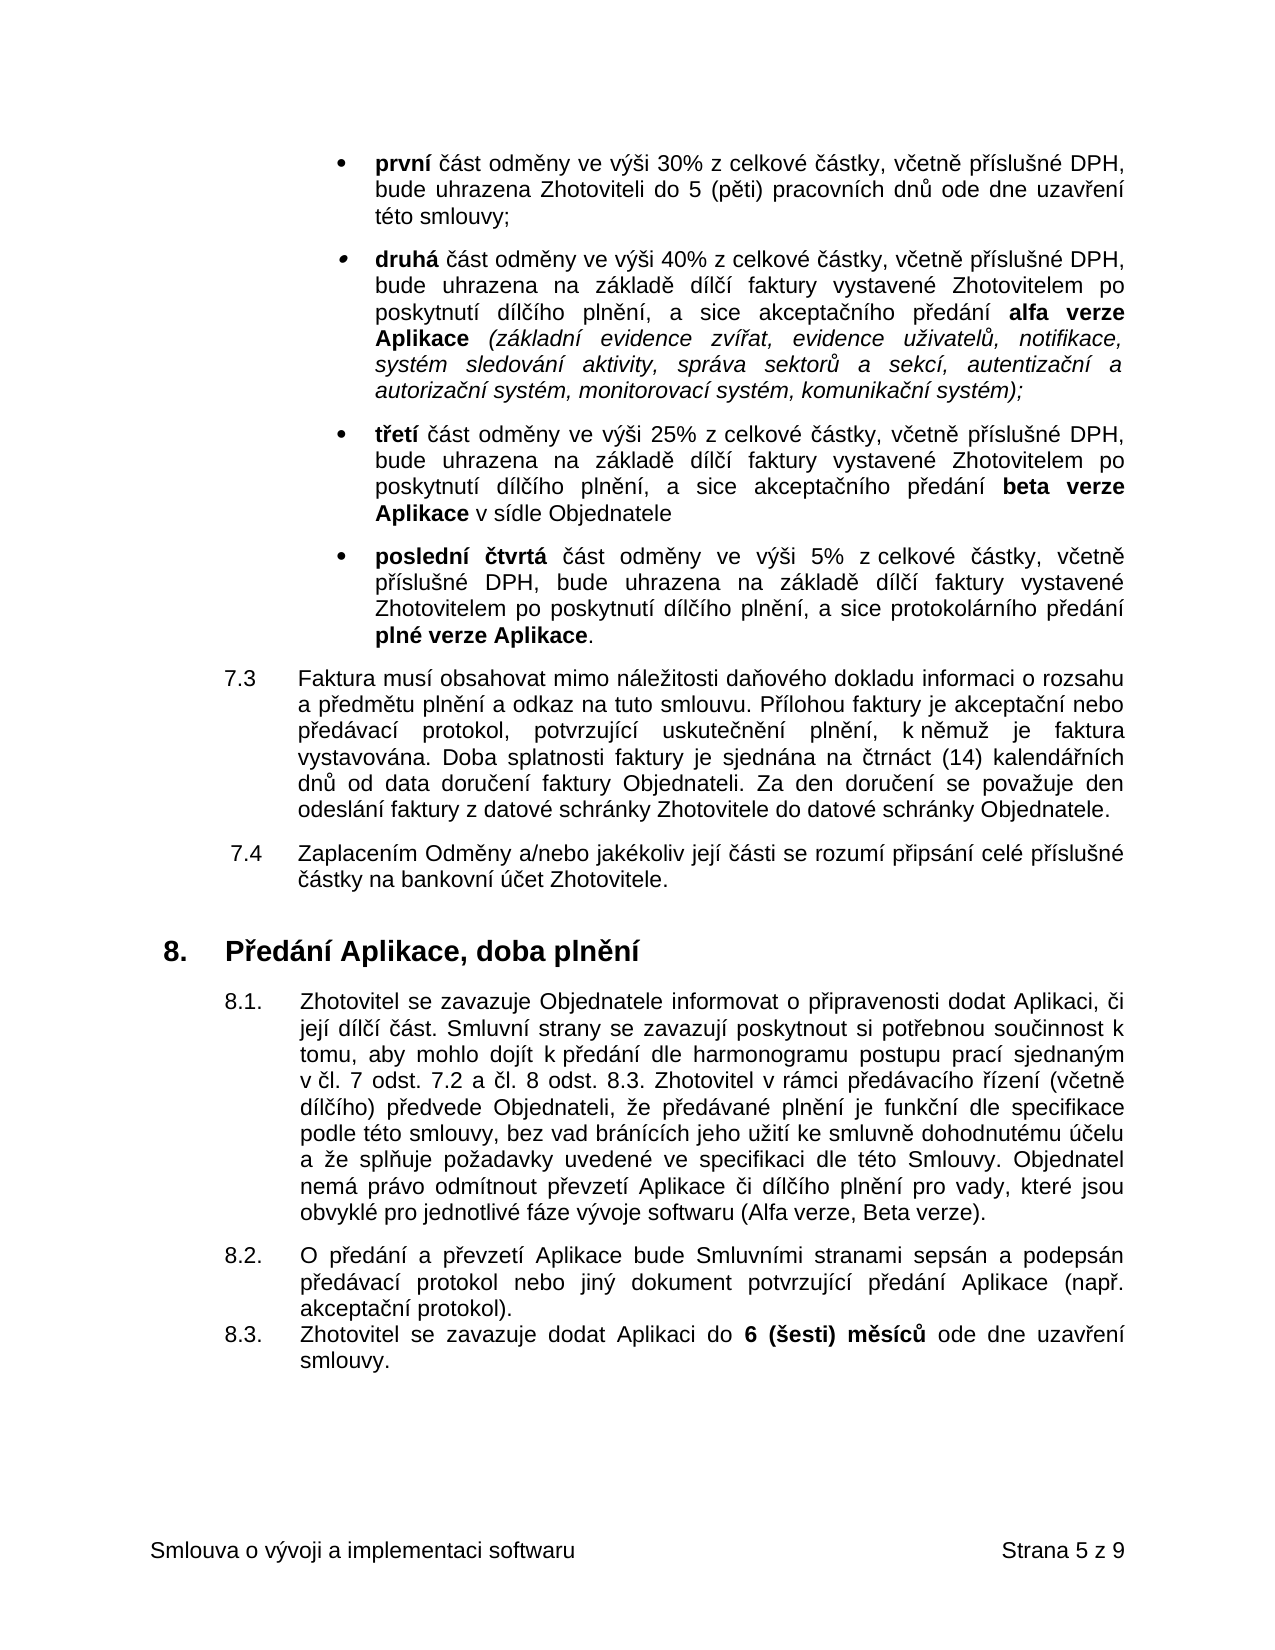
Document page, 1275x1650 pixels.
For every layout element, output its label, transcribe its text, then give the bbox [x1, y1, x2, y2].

subtitle třetí část odměny ve výši 25% z celkové částky, včetně příslušné DPH, bude uhrazena na základě dílčí faktury vystavené Zhotovitelem po poskytnutí dílčího plnění, a sice akceptačního předání beta verze Aplikace v sídle Objednatele [337, 421, 1125, 526]
subtitle Předání Aplikace, doba plnění [187, 934, 1125, 967]
text 7.4 Zaplacením Odměny a/nebo jakékoliv její části se rozumí připsání celé příslušné částky na bankovní účet Zhotovitele. [224, 839, 1125, 892]
subtitle druhá část odměny ve výši 40% z celkové částky, včetně příslušné DPH, bude uhrazena na základě dílčí faktury vystavené Zhotovitelem po poskytnutí dílčího plnění, a sice akceptačního předání alfa verze Aplikace (základní evidence zvířat, evidence uživatelů, notifikace, systém sledování aktivity, správa sektorů a sekcí, autentizační a autorizační systém, monitorovací systém, komunikační systém); [337, 246, 1125, 404]
list Zhotovitel se zavazuje dodat Aplikaci do 6 (šesti) měsíců ode dne uzavření smlouvy. [262, 1321, 1125, 1374]
subtitle Zhotovitel se zavazuje Objednatele informovat o připravenosti dodat Aplikaci, či její dílčí část. Smluvní strany se zavazují poskytnout si potřebnou součinnost k tomu, aby mohlo dojít k předání dle harmonogramu postupu prací sjednaným v čl. 7 odst. 7.2 a čl. 8 odst. 8.3. Zhotovitel v rámci předávacího řízení (včetně dílčího) předvede Objednateli, že předávané plnění je funkční dle specifikace podle této smlouvy, bez vad bránících jeho užití ke smluvně dohodnutému účelu a že splňuje požadavky uvedené ve specifikaci dle této Smlouvy. Objednatel nemá právo odmítnout převzetí Aplikace či dílčího plnění pro vady, které jsou obvyklé pro jednotlivé fáze vývoje softwaru (Alfa verze, Beta verze). [262, 988, 1125, 1225]
text 7.3 Faktura musí obsahovat mimo náležitosti daňového dokladu informaci o rozsahu a předmětu plnění a odkaz na tuto smlouvu. Přílohou faktury je akceptační nebo předávací protokol, potvrzující uskutečnění plnění, k němuž je faktura vystavována. Doba splatnosti faktury je sjednána na čtrnáct (14) kalendářních dnů od data doručení faktury Objednateli. Za den doručení se považuje den odeslání faktury z datové schránky Zhotovitele do datové schránky Objednatele. [224, 665, 1125, 823]
list O předání a převzetí Aplikace bude Smluvními stranami sepsán a podepsán předávací protokol nebo jiný dokument potvrzující předání Aplikace (např. akceptační protokol). [262, 1242, 1125, 1321]
subtitle první část odměny ve výši 30% z celkové částky, včetně příslušné DPH, bude uhrazena Zhotoviteli do 5 (pěti) pracovních dnů ode dne uzavření této smlouvy; [337, 150, 1125, 229]
subtitle poslední čtvrtá část odměny ve výši 5% z celkové částky, včetně příslušné DPH, bude uhrazena na základě dílčí faktury vystavené Zhotovitelem po poskytnutí dílčího plnění, a sice protokolárního předání plné verze Aplikace. [337, 543, 1125, 648]
